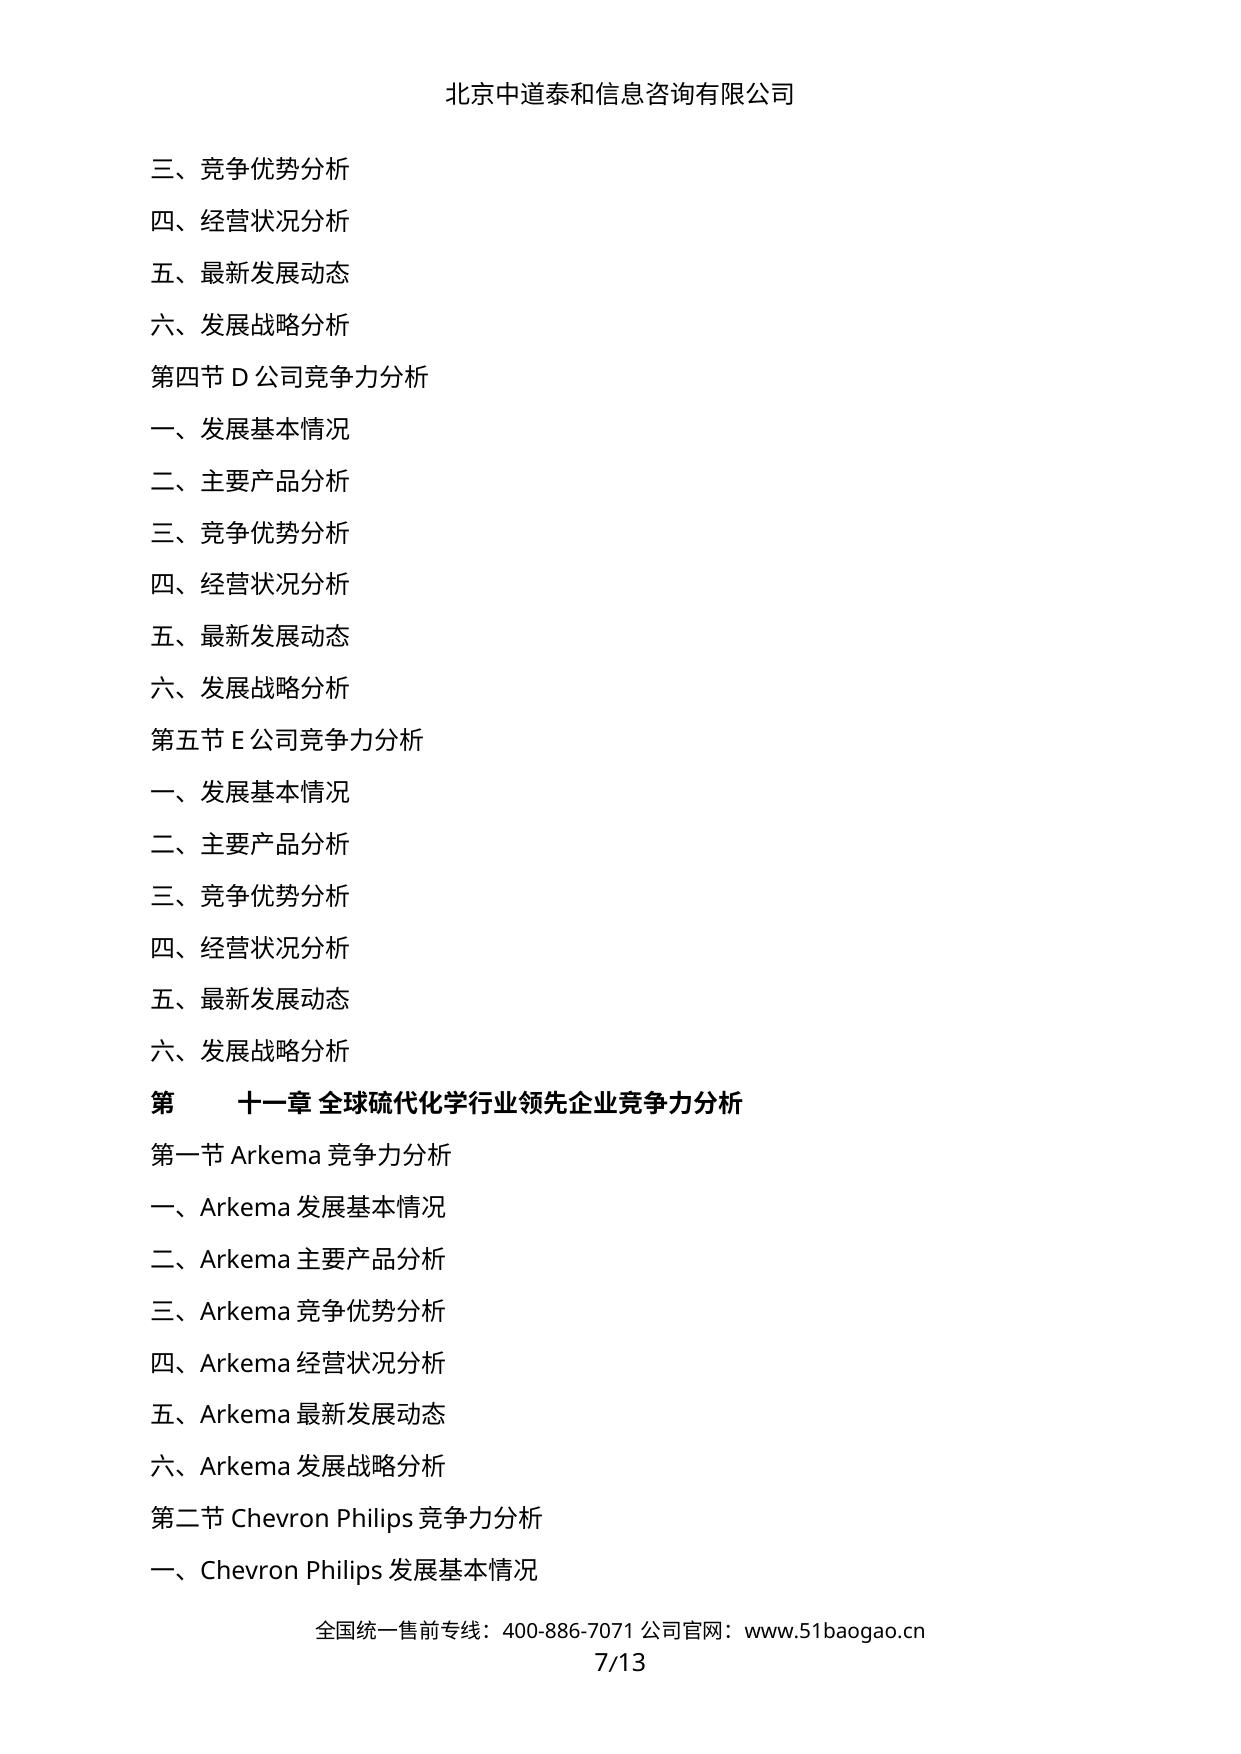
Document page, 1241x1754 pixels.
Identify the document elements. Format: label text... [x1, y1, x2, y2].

text 四、Arkema经营状况分析 [150, 1343, 1090, 1379]
text 五、Arkema最新发展动态 [150, 1395, 1090, 1431]
text 一、Arkema发展基本情况 [150, 1187, 1090, 1224]
text 第 十一章 全球硫代化学行业领先企业竞争力分析 [150, 1084, 1090, 1120]
text 二、主要产品分析 [150, 461, 1090, 497]
text 四、经营状况分析 [150, 565, 1090, 601]
text 四、经营状况分析 [150, 928, 1090, 964]
text 四、经营状况分析 [150, 202, 1090, 238]
text 三、竞争优势分析 [150, 513, 1090, 549]
text 一、Chevron Philips发展基本情况 [150, 1551, 1090, 1587]
text 二、主要产品分析 [150, 824, 1090, 861]
text 三、竞争优势分析 [150, 876, 1090, 912]
text 六、发展战略分析 [150, 1032, 1090, 1068]
text 第四节 D公司竞争力分析 [150, 357, 1090, 394]
text 三、竞争优势分析 [150, 150, 1090, 186]
text 一、发展基本情况 [150, 772, 1090, 809]
text 第二节 Chevron Philips竞争力分析 [150, 1499, 1090, 1535]
text 二、Arkema主要产品分析 [150, 1239, 1090, 1276]
text 五、最新发展动态 [150, 254, 1090, 290]
text 第五节 E公司竞争力分析 [150, 721, 1090, 757]
text 三、Arkema竞争优势分析 [150, 1291, 1090, 1327]
text 六、发展战略分析 [150, 669, 1090, 705]
text 六、发展战略分析 [150, 306, 1090, 342]
text 六、Arkema发展战略分析 [150, 1447, 1090, 1483]
text 五、最新发展动态 [150, 980, 1090, 1016]
text 五、最新发展动态 [150, 617, 1090, 653]
text 第一节 Arkema竞争力分析 [150, 1136, 1090, 1172]
text 一、发展基本情况 [150, 409, 1090, 446]
